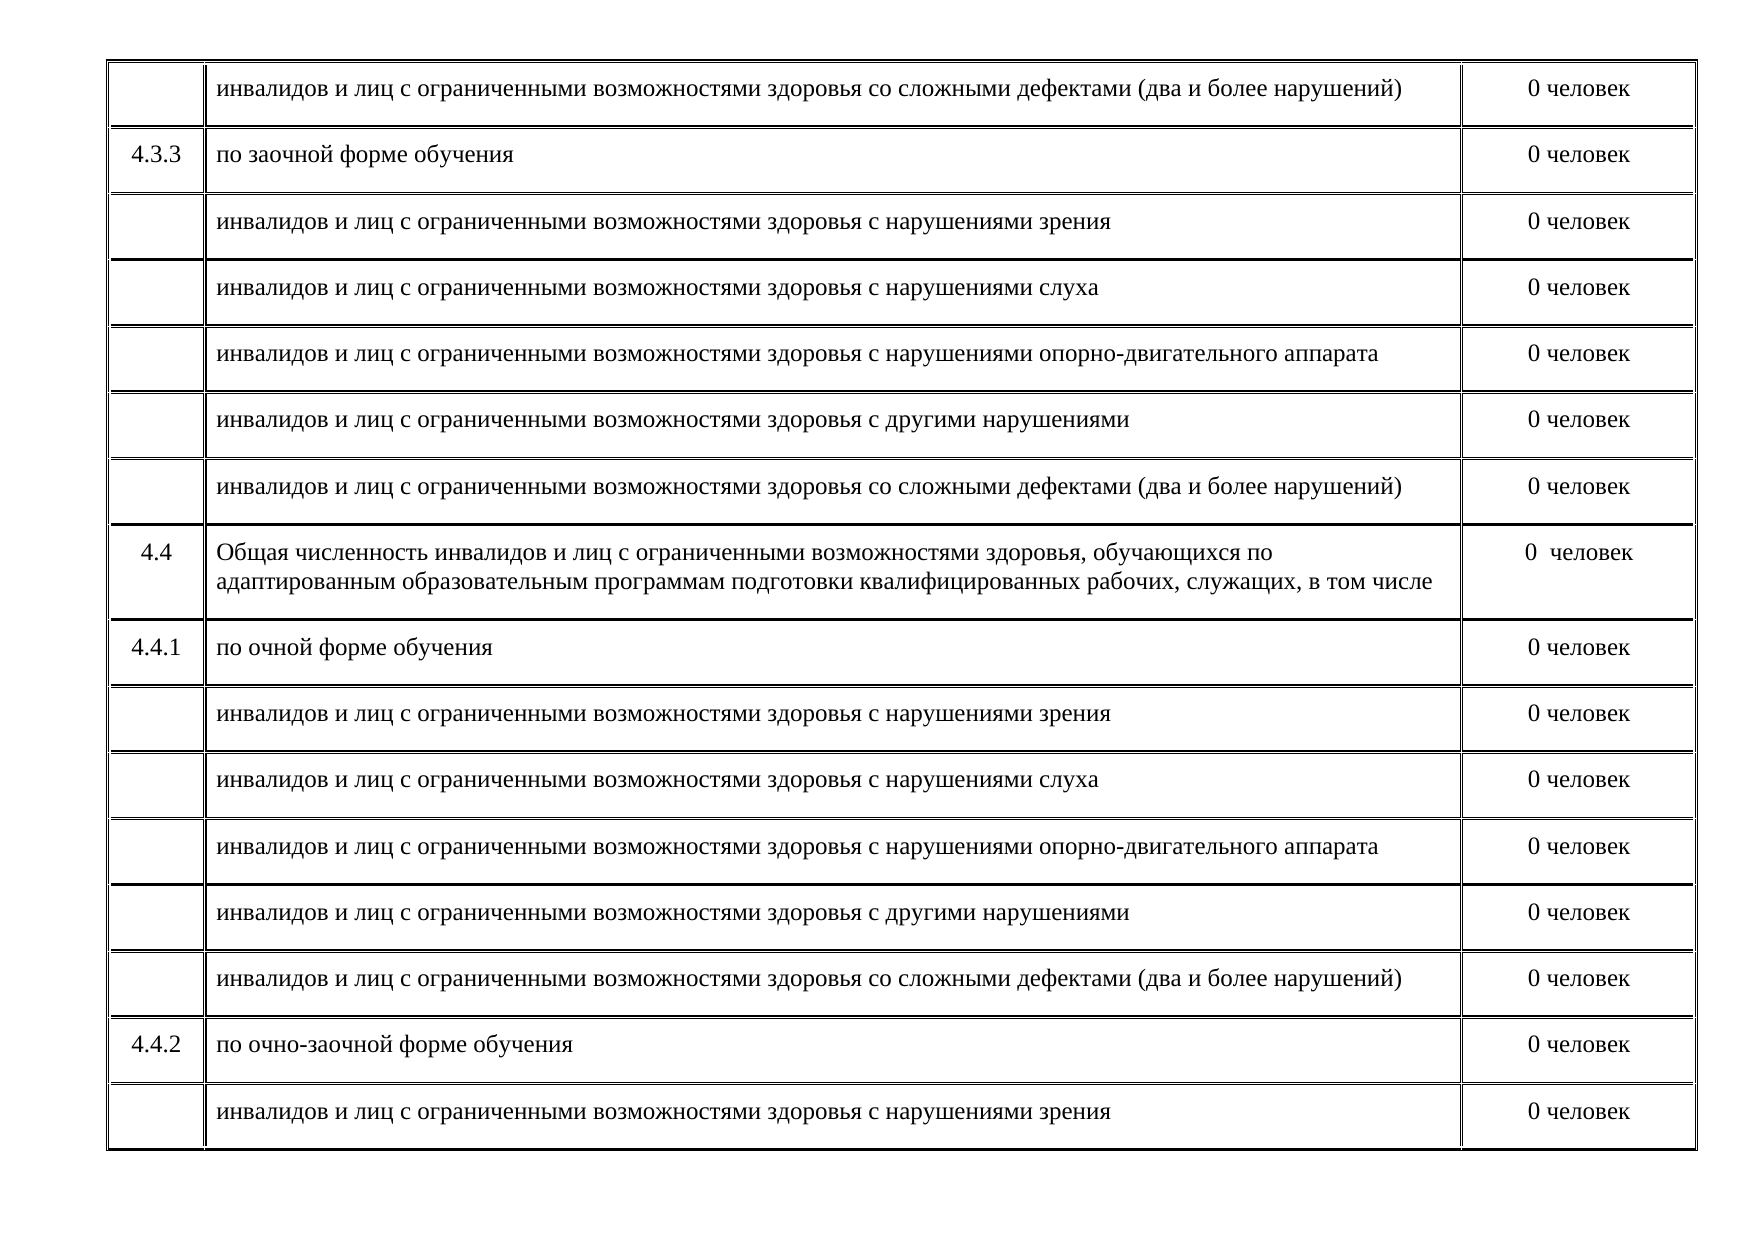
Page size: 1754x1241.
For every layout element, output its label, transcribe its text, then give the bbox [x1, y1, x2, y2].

table_cell [107, 192, 205, 258]
table_cell инвалидов и лиц с ограниченными возможностями здоровья с другими нарушениями [207, 394, 1460, 457]
table_cell 0 человек [1463, 949, 1695, 1015]
table_cell 4.3.3 [109, 125, 203, 192]
table_cell [109, 390, 203, 457]
table_cell по очной форме обучения [207, 621, 1460, 684]
table_cell [107, 457, 205, 523]
table_cell инвалидов и лиц с ограниченными возможностями здоровья со сложными дефектами (два и более нарушений) [207, 460, 1460, 523]
table_cell 0 человек [1463, 1015, 1695, 1082]
table_cell 0 человек [1461, 63, 1695, 125]
table_cell Общая численность инвалидов и лиц с ограниченными возможностями здоровья, обучающихся по адаптированным образовательным программам подготовки квалифицированных рабочих, служащих, в том числе [207, 526, 1460, 618]
table_cell 0 человек [1463, 258, 1696, 324]
table_cell 4.4.2 [109, 1015, 203, 1082]
table_cell 4.4.1 [107, 618, 203, 684]
table_cell [109, 324, 203, 390]
table_cell инвалидов и лиц с ограниченными возможностями здоровья с нарушениями зрения [207, 195, 1460, 258]
table_cell 0 человек [1463, 618, 1696, 684]
table_cell 0 человек [1463, 523, 1696, 618]
table_cell [107, 1082, 205, 1148]
table_cell инвалидов и лиц с ограниченными возможностями здоровья с другими нарушениями [207, 886, 1460, 949]
table_cell инвалидов и лиц с ограниченными возможностями здоровья с нарушениями опорно-двигательного аппарата [207, 328, 1460, 390]
table_cell 0 человек [1463, 750, 1695, 817]
table_cell 0 человек [1461, 817, 1696, 883]
table_cell [109, 684, 203, 750]
table_cell инвалидов и лиц с ограниченными возможностями здоровья со сложными дефектами (два и более нарушений) [207, 953, 1460, 1015]
table_cell [109, 949, 203, 1015]
table_cell [107, 883, 203, 949]
table_cell [107, 817, 205, 883]
table_cell инвалидов и лиц с ограниченными возможностями здоровья с нарушениями слуха [207, 261, 1460, 324]
table_cell 0 человек [1463, 324, 1695, 390]
table_cell инвалидов и лиц с ограниченными возможностями здоровья с нарушениями зрения [207, 688, 1460, 750]
table_cell [107, 258, 203, 324]
table_cell инвалидов и лиц с ограниченными возможностями здоровья с нарушениями слуха [207, 754, 1460, 817]
table_cell по очно-заочной форме обучения [207, 1019, 1460, 1082]
table_cell 0 человек [1463, 125, 1695, 192]
table_cell 0 человек [1461, 192, 1696, 258]
table_cell инвалидов и лиц с ограниченными возможностями здоровья со сложными дефектами (два и более нарушений) [205, 63, 1461, 125]
table_cell 4.4 [107, 523, 203, 618]
table_cell 0 человек [1463, 883, 1696, 949]
table_cell [109, 61, 205, 125]
table_cell 0 человек [1461, 1082, 1696, 1148]
table_cell 0 человек [1463, 684, 1695, 750]
table_cell инвалидов и лиц с ограниченными возможностями здоровья с нарушениями зрения [205, 1085, 1461, 1148]
table_cell 0 человек [1463, 390, 1695, 457]
table_cell инвалидов и лиц с ограниченными возможностями здоровья с нарушениями опорно-двигательного аппарата [207, 820, 1460, 883]
table_cell по заочной форме обучения [207, 129, 1460, 192]
table_cell [109, 750, 203, 817]
table_cell 0 человек [1461, 457, 1696, 523]
